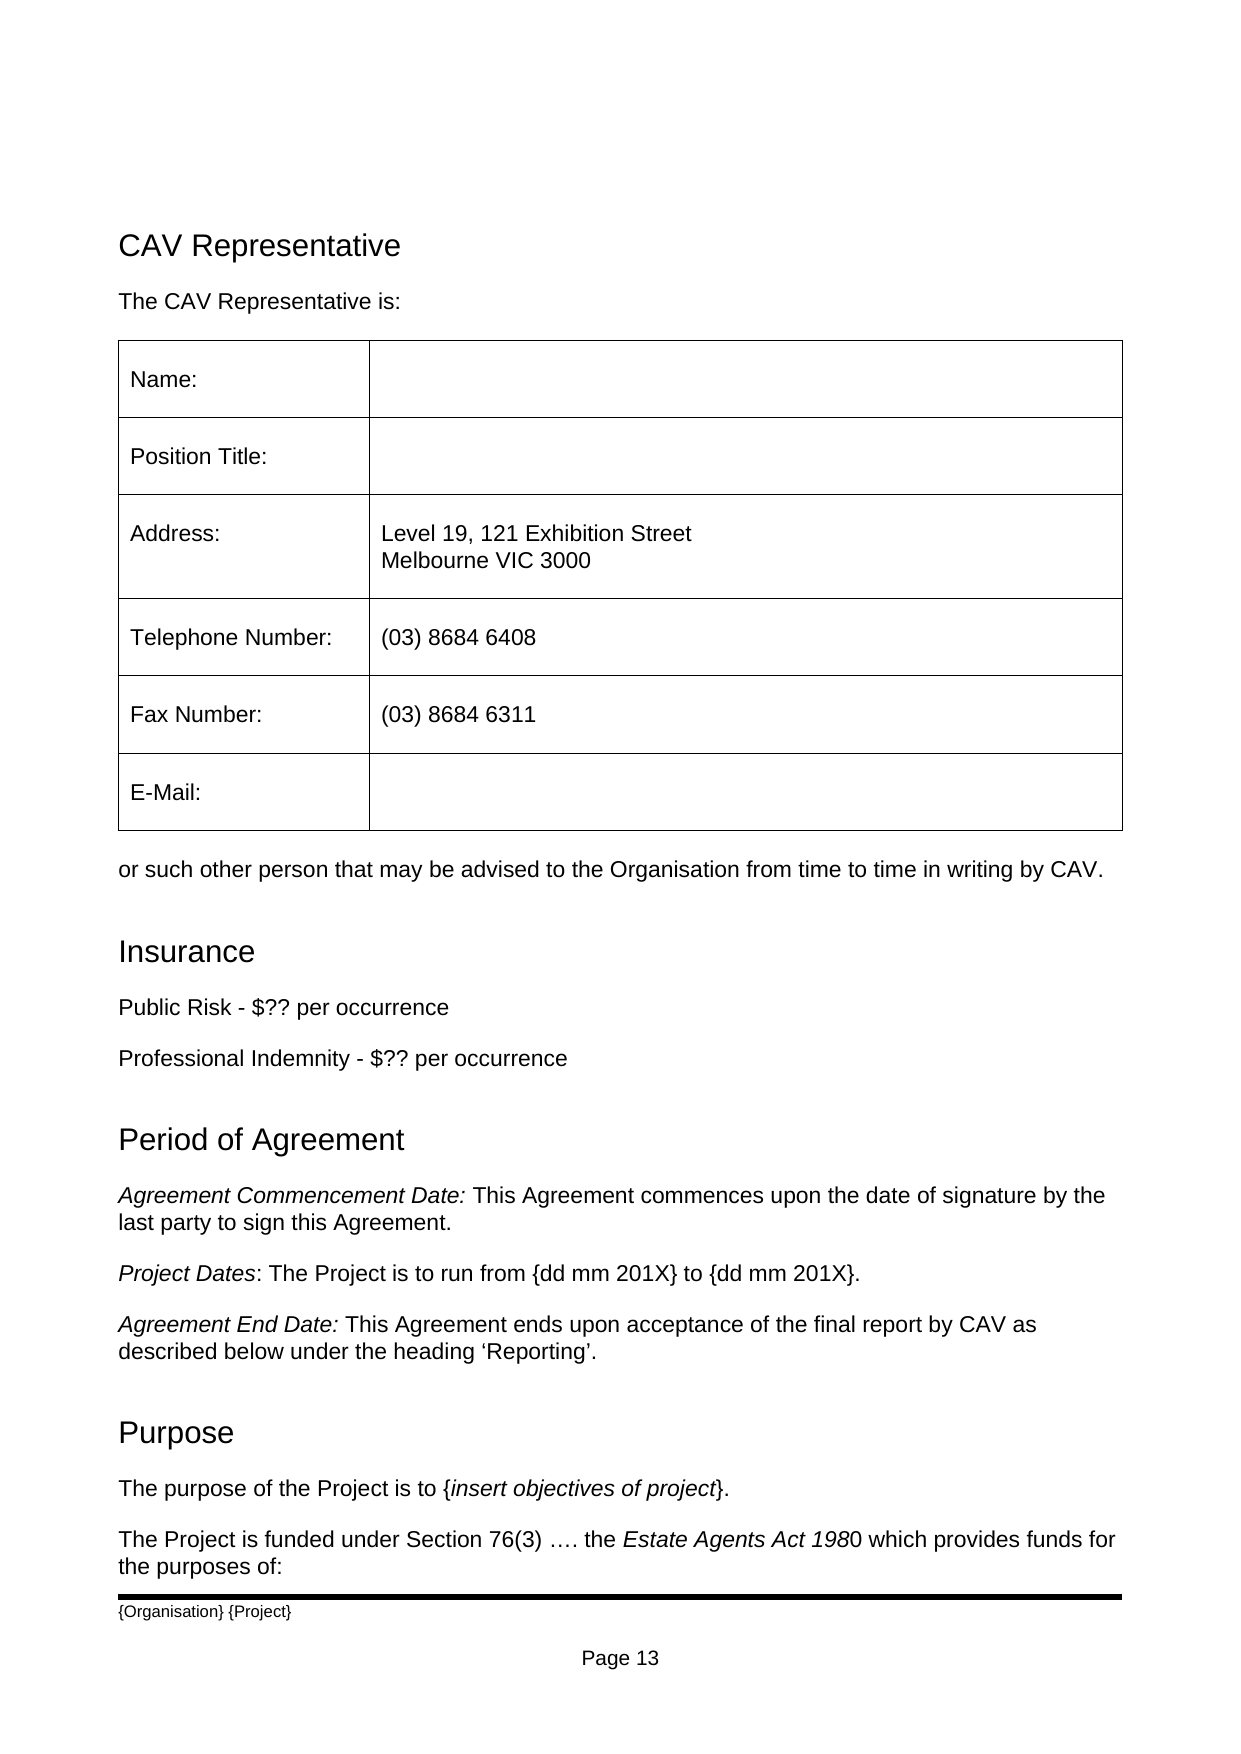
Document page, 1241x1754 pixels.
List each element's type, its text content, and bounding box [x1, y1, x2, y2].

table_cell (03) 8684 6311 [370, 676, 1122, 753]
table_header [370, 341, 1122, 417]
subtitle Insurance [118, 933, 1122, 968]
table_cell Position Title: [119, 418, 369, 494]
table_cell [370, 754, 1122, 830]
text Agreement End Date: This Agreement ends upon acceptance of the final report by CAV as described below under the heading ‘Reporting’. [118, 1311, 1122, 1364]
text or such other person that may be advised to the Organisation from time to time in writing by CAV. [118, 856, 1122, 883]
table_header Name: [119, 341, 369, 417]
subtitle Purpose [118, 1414, 1122, 1450]
text The Project is funded under Section 76(3) …. the Estate Agents Act 1980 which provides funds for the purposes of: [118, 1526, 1122, 1579]
subtitle CAV Representative [118, 227, 1122, 263]
text Professional Indemnity - $?? per occurrence [118, 1045, 1122, 1071]
table_cell Level 19, 121 Exhibition Street Melbourne VIC 3000 [370, 495, 1122, 598]
table_cell Address: [119, 495, 369, 598]
table_cell Telephone Number: [119, 599, 369, 675]
text The CAV Representative is: [118, 288, 1122, 314]
table_cell [370, 418, 1122, 494]
text Public Risk - $?? per occurrence [118, 993, 1122, 1020]
text The purpose of the Project is to {insert objectives of project}. [118, 1475, 1122, 1501]
table_cell Fax Number: [119, 676, 369, 753]
text Agreement Commencement Date: This Agreement commences upon the date of signature by the last party to sign this Agreement. [118, 1182, 1122, 1235]
table_cell E-Mail: [119, 754, 369, 830]
table_cell (03) 8684 6408 [370, 599, 1122, 675]
text Project Dates: The Project is to run from {dd mm 201X} to {dd mm 201X}. [118, 1260, 1122, 1286]
subtitle Period of Agreement [118, 1121, 1122, 1157]
